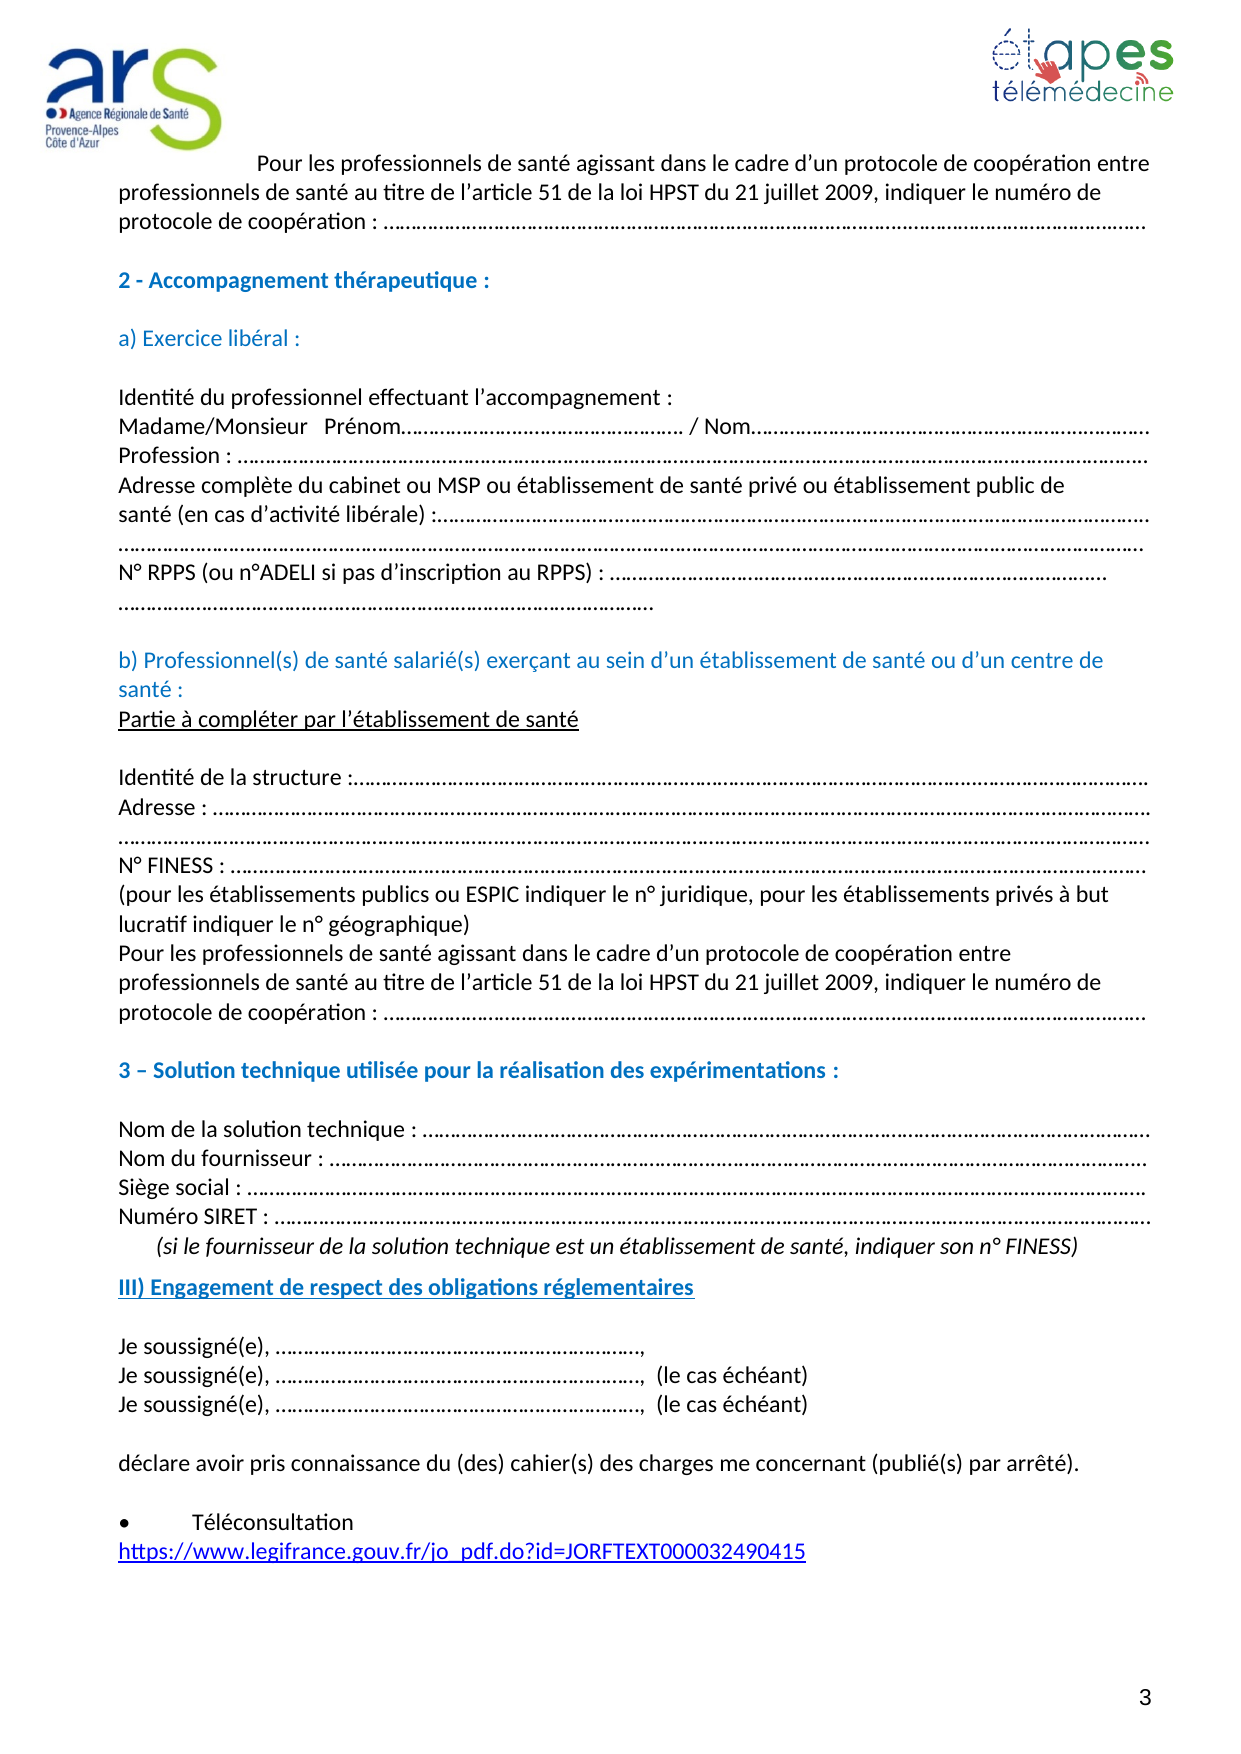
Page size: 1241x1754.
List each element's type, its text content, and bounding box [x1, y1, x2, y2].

text (pour les établissements publics ou ESPIC indiquer le n° juridique, pour les établissements privés à but lucratif indiquer le n° géographique) [118, 879, 1152, 938]
text III) Engagement de respect des obligations réglementaires [118, 1272, 1152, 1302]
text Madame/Monsieur Prénom…………………..………………………. / Nom……………………….…………………………..………… [118, 411, 1152, 440]
text https://www.legifrance.gouv.fr/jo_pdf.do?id=JORFTEXT000032490415 [118, 1536, 1152, 1565]
text • Téléconsultation [118, 1507, 1152, 1536]
text Identité du professionnel effectuant l’accompagnement : [118, 382, 1152, 411]
text Profession : ………………………………………………………………………………………………………………………………….…………….. [118, 440, 1152, 470]
picture [981, 15, 1187, 116]
text santé (en cas d’activité libérale) :………………………………………………………….…………………………………………………….. [118, 499, 1152, 528]
text Nom de la solution technique : …………………………………………………………………………………………………………………… [118, 1114, 1152, 1143]
text N° FINESS : ………………………………………………………….……………………………………………………………………………………… [118, 850, 1152, 879]
text 3 – Solution technique utilisée pour la réalisation des expérimentations : [118, 1055, 1152, 1084]
text Je soussigné(e), …………………………………………………………, (le cas échéant) [118, 1389, 1152, 1419]
text …………………………………………………………………………………………………………………………………………………………………… [118, 528, 1152, 557]
text a) Exercice libéral : [118, 323, 1152, 353]
text Numéro SIRET : …………………………………………………………………………………………………………………………………………… [118, 1201, 1152, 1231]
text Partie à compléter par l’établissement de santé [118, 704, 1152, 733]
text …………………………………………………………….……………………………………………………………………………………………………… [118, 821, 1152, 850]
text (si le fournisseur de la solution technique est un établissement de santé, indiquer son n° FINESS) [156, 1231, 1152, 1260]
text b) Professionnel(s) de santé salarié(s) exerçant au sein d’un établissement de santé ou d’un centre de santé : [118, 645, 1152, 704]
text déclare avoir pris connaissance du (des) cahier(s) des charges me concernant (publié(s) par arrêté). [118, 1448, 1152, 1477]
picture [19, 15, 238, 159]
text Je soussigné(e), …………………………………………………………, (le cas échéant) [118, 1360, 1152, 1389]
text Siège social : ………………………………………………………………………………………………………………………………………………. [118, 1172, 1152, 1201]
text Identité de la structure :…………………………………………………………………………………………………..…………………………. [118, 762, 1152, 792]
text Adresse : ……………………………………………………………………………………………………………………….……………………………. [118, 792, 1152, 821]
text Adresse complète du cabinet ou MSP ou établissement de santé privé ou établissement public de [118, 470, 1152, 499]
text N° RPPS (ou n°ADELI si pas d’inscription au RPPS) : ……………………………………………………………………………...………….………………………………………………………………………… [118, 557, 1152, 616]
text Pour les professionnels de santé agissant dans le cadre d’un protocole de coopération entre professionnels de santé au titre de l’article 51 de la loi HPST du 21 juillet 2009, indiquer le numéro de protocole de coopération : …………………………………………………………………………………..……………………………….…… [118, 938, 1152, 1026]
text 2 - Accompagnement thérapeutique : [118, 265, 1152, 294]
text Pour les professionnels de santé agissant dans le cadre d’un protocole de coopération entre professionnels de santé au titre de l’article 51 de la loi HPST du 21 juillet 2009, indiquer le numéro de protocole de coopération : …………………………………………………………………………………..……………………………….…… [118, 148, 1152, 236]
text Nom du fournisseur : ……………………………………………………………..………………………………………………………………….. [118, 1143, 1152, 1172]
text Je soussigné(e), …………………………………………………………, [118, 1331, 1152, 1360]
